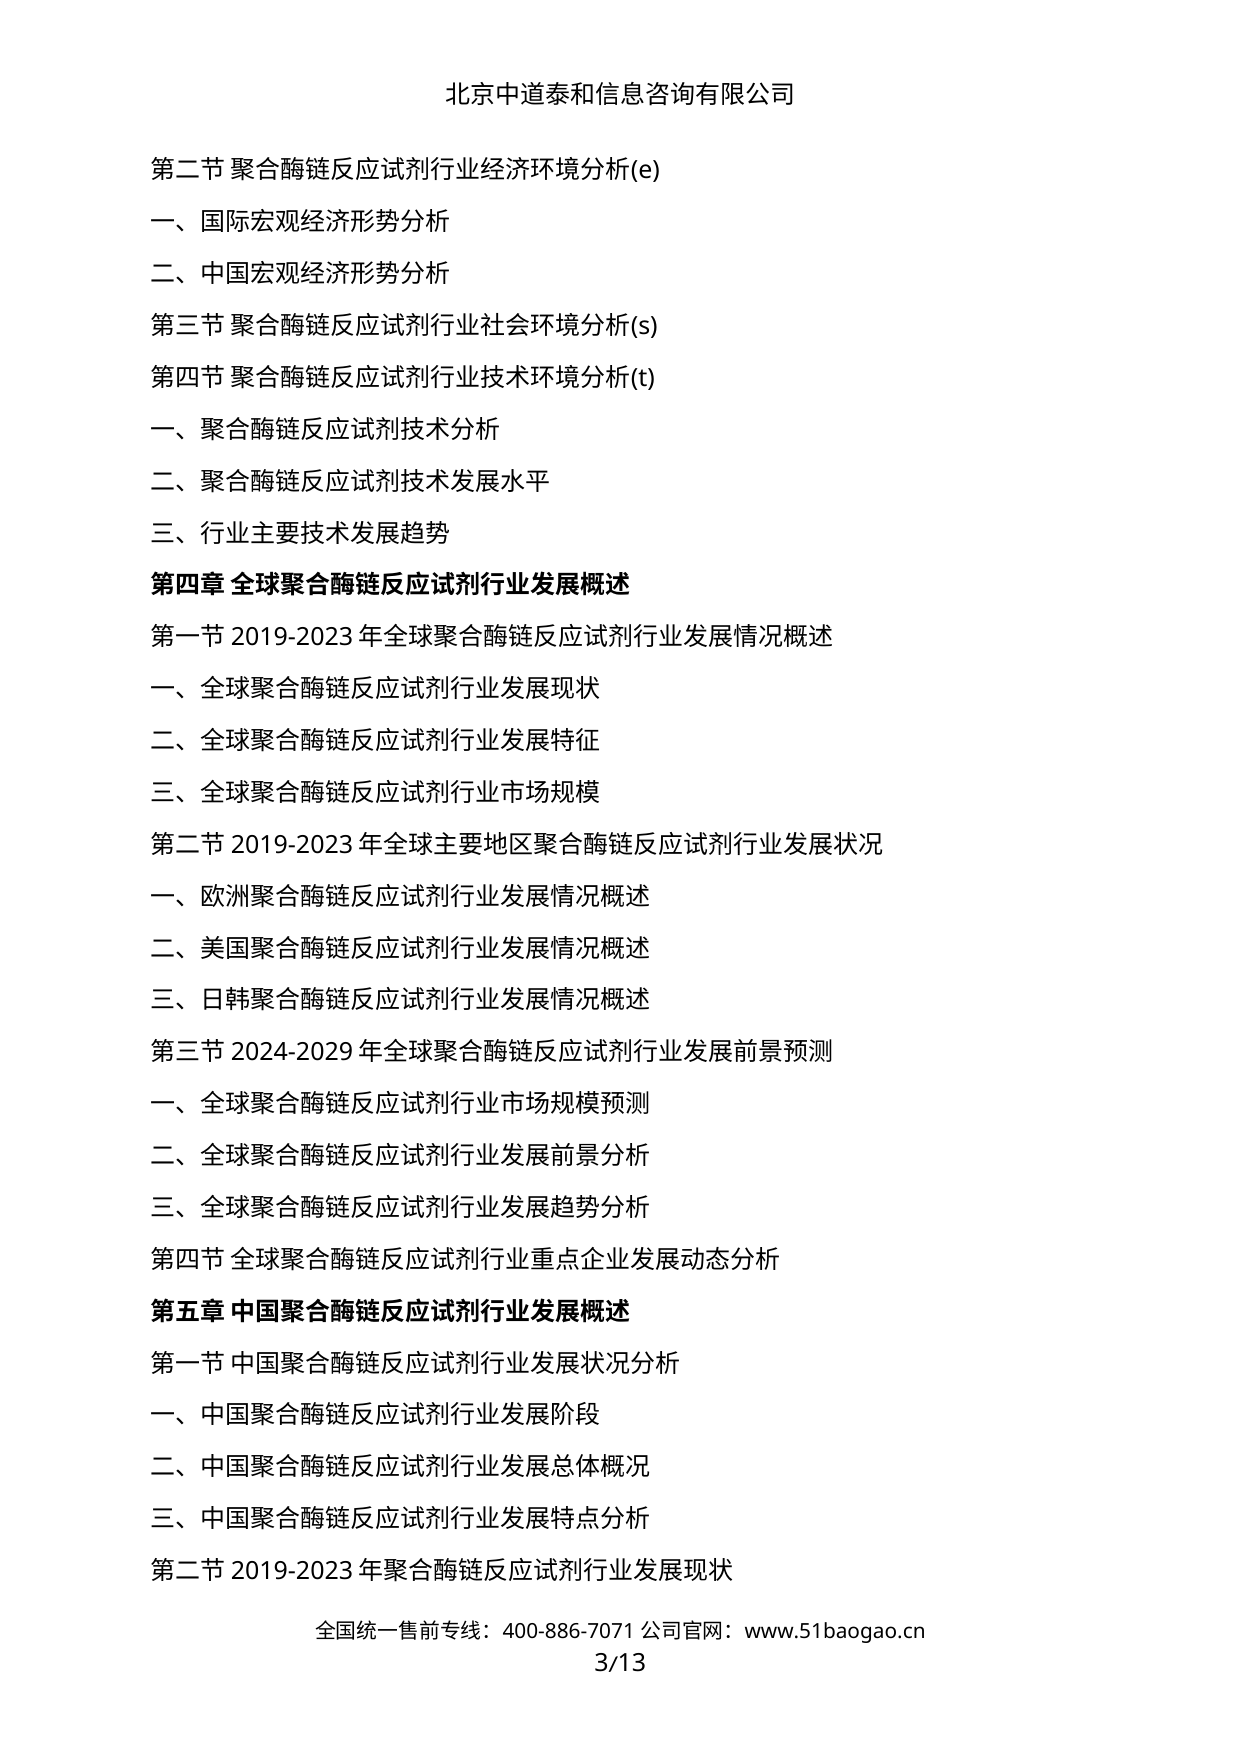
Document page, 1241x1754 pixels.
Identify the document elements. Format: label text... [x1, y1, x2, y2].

text 二、全球聚合酶链反应试剂行业发展特征 [150, 721, 1090, 757]
text 三、全球聚合酶链反应试剂行业市场规模 [150, 772, 1090, 809]
text 二、聚合酶链反应试剂技术发展水平 [150, 461, 1090, 497]
text 第一节 中国聚合酶链反应试剂行业发展状况分析 [150, 1343, 1090, 1379]
text 二、中国聚合酶链反应试剂行业发展总体概况 [150, 1447, 1090, 1483]
text 三、全球聚合酶链反应试剂行业发展趋势分析 [150, 1187, 1090, 1224]
text 三、中国聚合酶链反应试剂行业发展特点分析 [150, 1499, 1090, 1535]
text 第四节 全球聚合酶链反应试剂行业重点企业发展动态分析 [150, 1239, 1090, 1276]
text 第二节 聚合酶链反应试剂行业经济环境分析(e) [150, 150, 1090, 186]
text 三、日韩聚合酶链反应试剂行业发展情况概述 [150, 980, 1090, 1016]
text 第四章 全球聚合酶链反应试剂行业发展概述 [150, 565, 1090, 601]
text 第三节 聚合酶链反应试剂行业社会环境分析(s) [150, 306, 1090, 342]
text 二、中国宏观经济形势分析 [150, 254, 1090, 290]
text 一、中国聚合酶链反应试剂行业发展阶段 [150, 1395, 1090, 1431]
text 第五章 中国聚合酶链反应试剂行业发展概述 [150, 1291, 1090, 1327]
text 一、欧洲聚合酶链反应试剂行业发展情况概述 [150, 876, 1090, 912]
text 二、全球聚合酶链反应试剂行业发展前景分析 [150, 1136, 1090, 1172]
text 一、国际宏观经济形势分析 [150, 202, 1090, 238]
text 一、聚合酶链反应试剂技术分析 [150, 409, 1090, 446]
text 一、全球聚合酶链反应试剂行业发展现状 [150, 669, 1090, 705]
text 三、行业主要技术发展趋势 [150, 513, 1090, 549]
text 第四节 聚合酶链反应试剂行业技术环境分析(t) [150, 357, 1090, 394]
text 一、全球聚合酶链反应试剂行业市场规模预测 [150, 1084, 1090, 1120]
text 第一节 2019-2023年全球聚合酶链反应试剂行业发展情况概述 [150, 617, 1090, 653]
text 第二节 2019-2023年全球主要地区聚合酶链反应试剂行业发展状况 [150, 824, 1090, 861]
text 二、美国聚合酶链反应试剂行业发展情况概述 [150, 928, 1090, 964]
text 第二节 2019-2023年聚合酶链反应试剂行业发展现状 [150, 1551, 1090, 1587]
text 第三节 2024-2029年全球聚合酶链反应试剂行业发展前景预测 [150, 1032, 1090, 1068]
